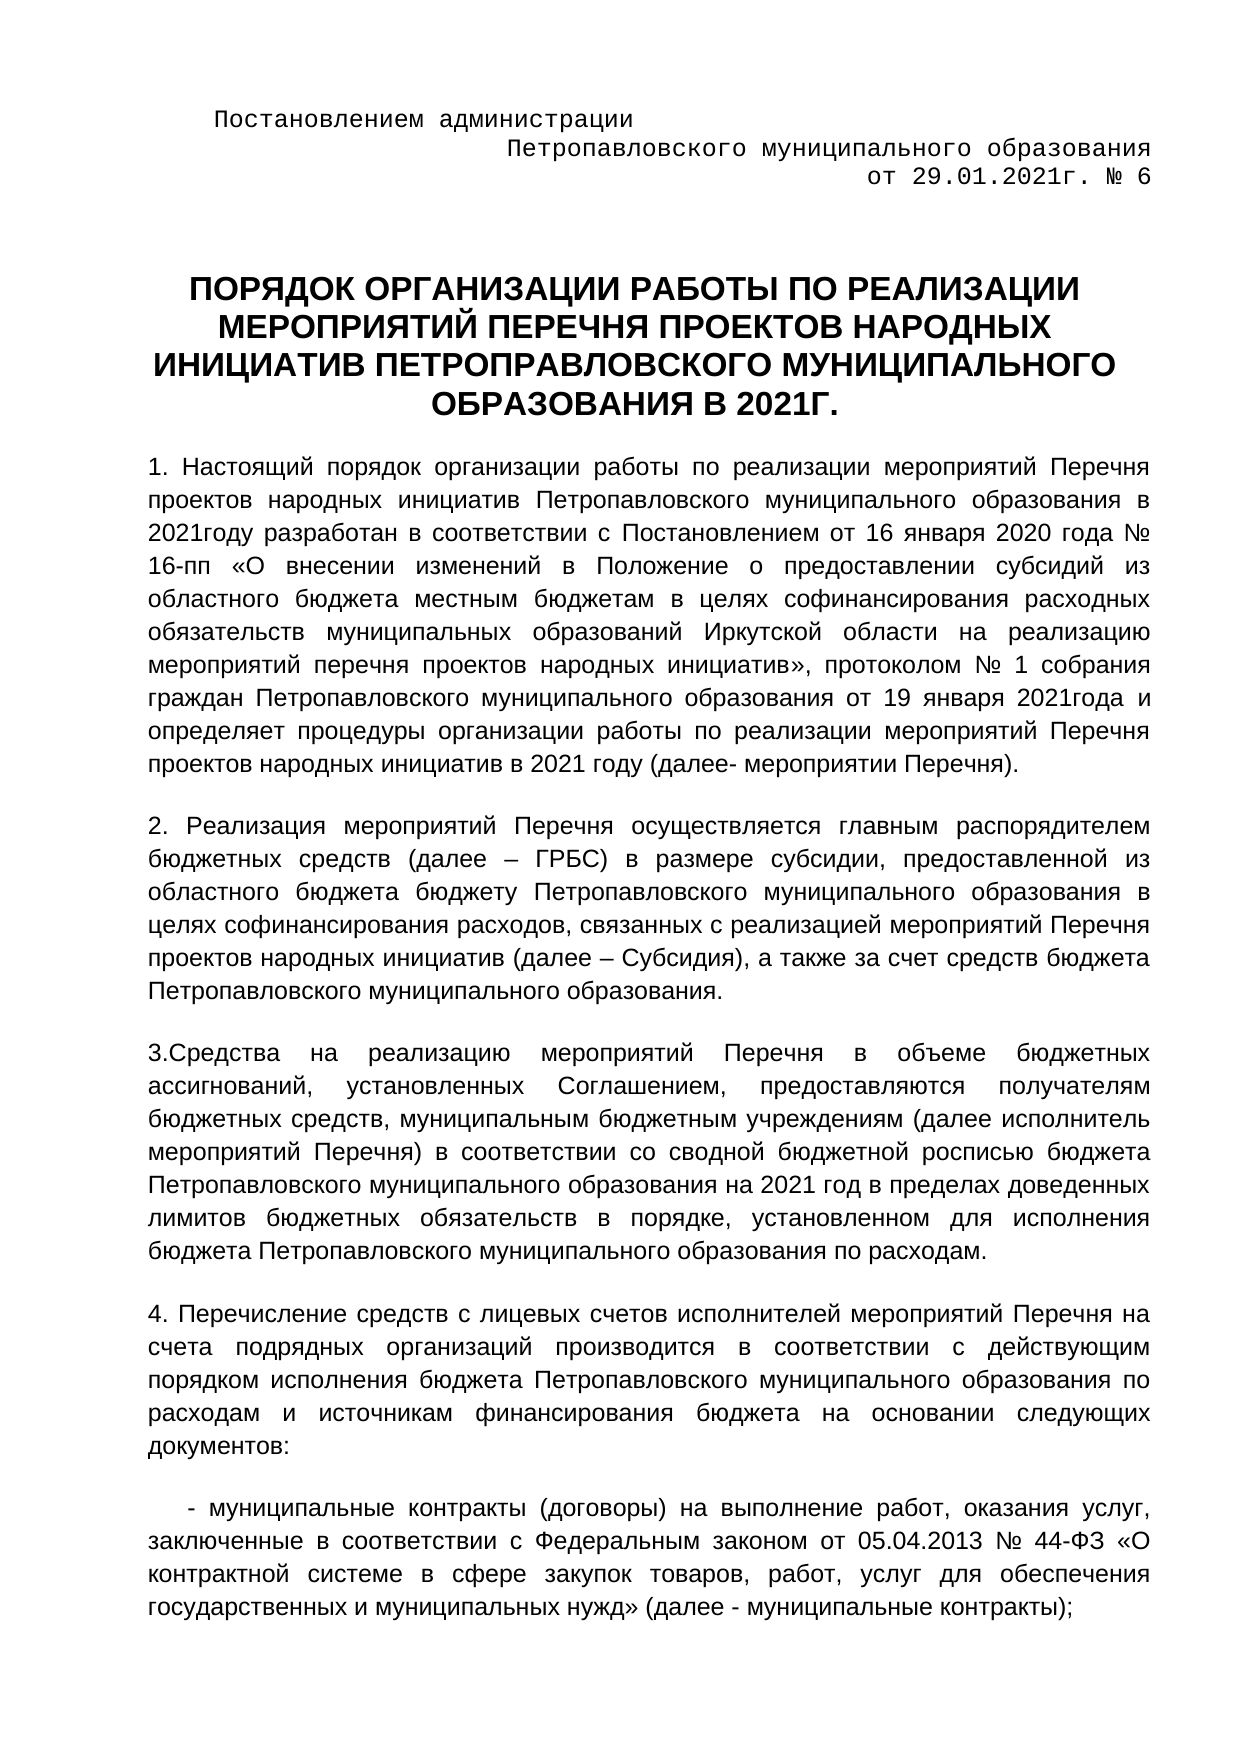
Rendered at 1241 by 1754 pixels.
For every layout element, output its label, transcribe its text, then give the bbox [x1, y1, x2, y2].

text - муниципальные контракты (договоры) на выполнение работ, оказания услуг, заключенные в соответствии с Федеральным законом от 05.04.2013 № 44-ФЗ «О контрактной системе в сфере закупок товаров, работ, услуг для обеспечения государственных и муниципальных нужд» (далее - муниципальные контракты); [148, 1493, 1152, 1621]
text 2. Реализация мероприятий Перечня осуществляется главным распорядителем бюджетных средств (далее – ГРБС) в размере субсидии, предоставленной из областного бюджета бюджету Петропавловского муниципального образования в целях софинансирования расходов, связанных с реализацией мероприятий Перечня проектов народных инициатив (далее – Субсидия), а также за счет средств бюджета Петропавловского муниципального образования. [148, 811, 1152, 1005]
text 3.Средства на реализацию мероприятий Перечня в объеме бюджетных ассигнований, установленных Соглашением, предоставляются получателям бюджетных средств, муниципальным бюджетным учреждениям (далее исполнитель мероприятий Перечня) в соответствии со сводной бюджетной росписью бюджета Петропавловского муниципального образования на 2021 год в пределах доведенных лимитов бюджетных обязательств в порядке, установленном для исполнения бюджета Петропавловского муниципального образования по расходам. [148, 1038, 1152, 1265]
text от 29.01.2021г. № 6 [118, 163, 1152, 192]
text 1. Настоящий порядок организации работы по реализации мероприятий Перечня проектов народных инициатив Петропавловского муниципального образования в 2021году разработан в соответствии с Постановлением от 16 января 2020 года № 16-пп «О внесении изменений в Положение о предоставлении субсидий из областного бюджета местным бюджетам в целях софинансирования расходных обязательств муниципальных образований Иркутской области на реализацию мероприятий перечня проектов народных инициатив», протоколом № 1 собрания граждан Петропавловского муниципального образования от 19 января 2021года и определяет процедуры организации работы по реализации мероприятий Перечня проектов народных инициатив в 2021 году (далее- мероприятии Перечня). [110, 452, 1152, 777]
text Петропавловского муниципального образования [118, 135, 1152, 163]
text 4. Перечисление средств с лицевых счетов исполнителей мероприятий Перечня на счета подрядных организаций производится в соответствии с действующим порядком исполнения бюджета Петропавловского муниципального образования по расходам и источникам финансирования бюджета на основании следующих документов: [148, 1298, 1152, 1459]
text Постановлением администрации [118, 107, 1152, 135]
text ПОРЯДОК ОРГАНИЗАЦИИ РАБОТЫ ПО РЕАЛИЗАЦИИ МЕРОПРИЯТИЙ ПЕРЕЧНЯ ПРОЕКТОВ НАРОДНЫХ ИНИЦИАТИВ ПЕТРОПРАВЛОВСКОГО МУНИЦИПАЛЬНОГО ОБРАЗОВАНИЯ В 2021Г. [118, 269, 1152, 422]
